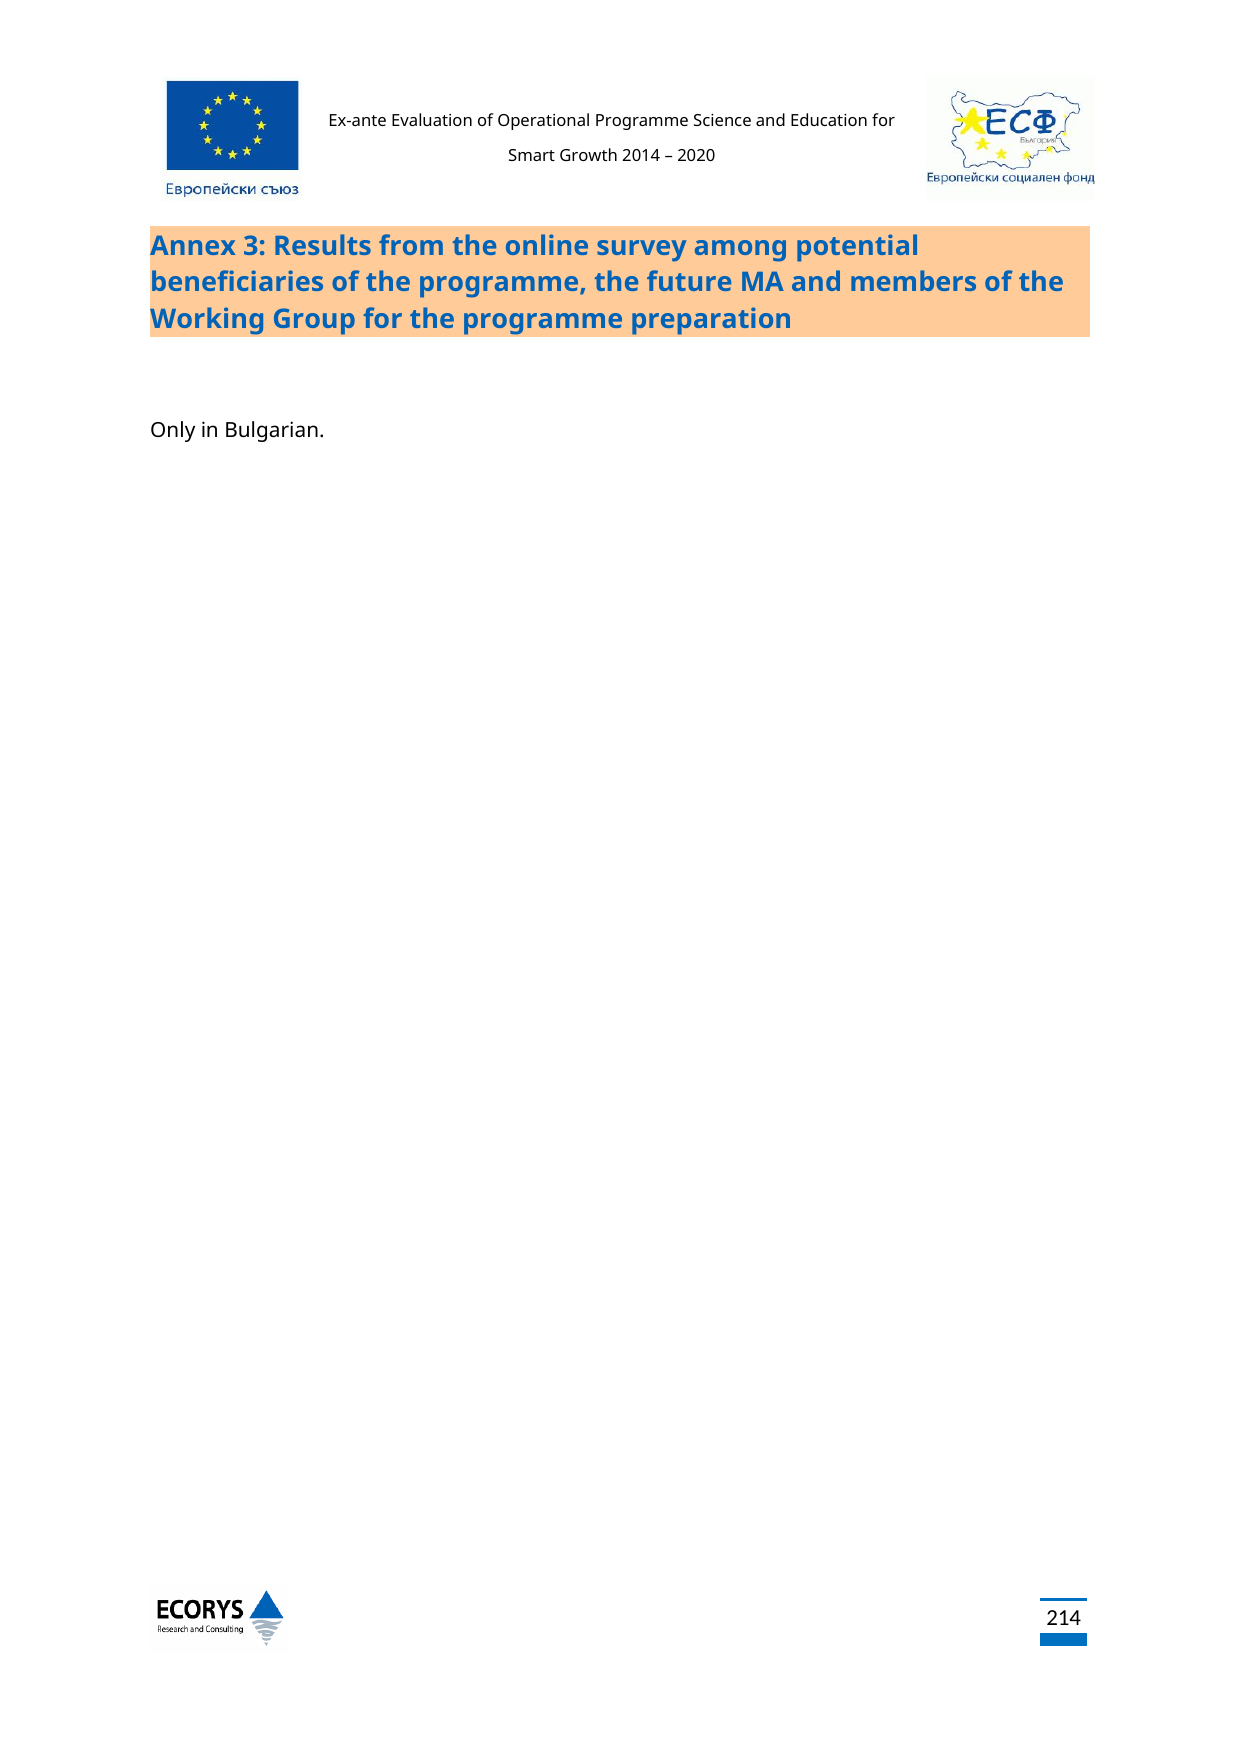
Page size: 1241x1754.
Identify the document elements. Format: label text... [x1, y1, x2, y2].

picture [150, 1583, 289, 1654]
picture [925, 76, 1095, 201]
subtitle Annex 3: Results from the online survey among potential beneficiaries of the programme, the future MA and members of the Working Group for the programme preparation [150, 226, 1090, 337]
text Only in Bulgarian. [150, 415, 1090, 443]
picture [161, 77, 303, 201]
